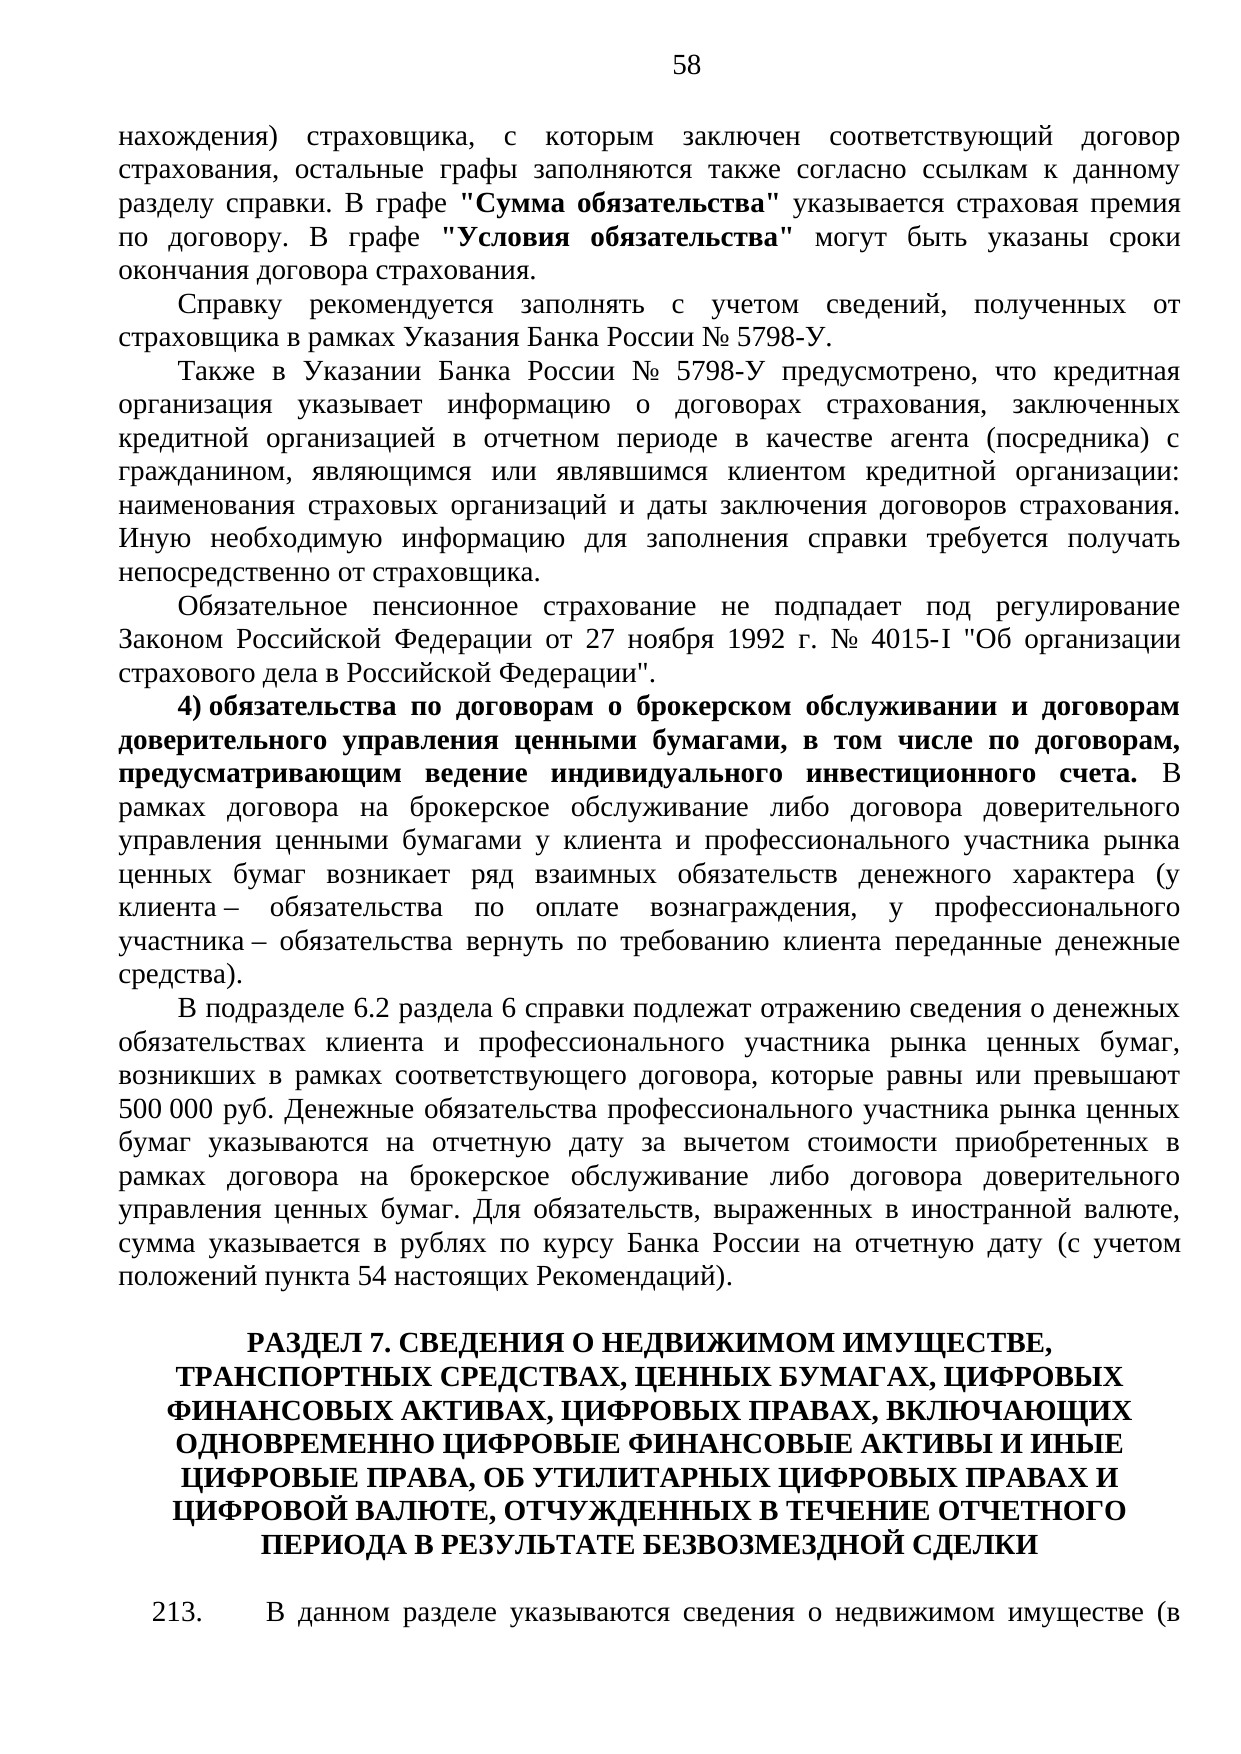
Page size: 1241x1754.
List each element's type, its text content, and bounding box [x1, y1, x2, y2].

text В подразделе 6.2 раздела 6 справки подлежат отражению сведения о денежных обязательствах клиента и профессионального участника рынка ценных бумаг, возникших в рамках соответствующего договора, которые равны или превышают 500 000 руб. Денежные обязательства профессионального участника рынка ценных бумаг указываются на отчетную дату за вычетом стоимости приобретенных в рамках договора на брокерское обслуживание либо договора доверительного управления ценных бумаг. Для обязательств, выраженных в иностранной валюте, сумма указывается в рублях по курсу Банка России на отчетную дату (с учетом положений пункта 54 настоящих Рекомендаций). [118, 990, 1181, 1292]
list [118, 1594, 1181, 1627]
text Также в Указании Банка России № 5798-У предусмотрено, что кредитная организация указывает информацию о договорах страхования, заключенных кредитной организацией в отчетном периоде в качестве агента (посредника) с гражданином, являющимся или являвшимся клиентом кредитной организации: наименования страховых организаций и даты заключения договоров страхования. Иную необходимую информацию для заполнения справки требуется получать непосредственно от страховщика. [118, 353, 1181, 588]
text Справку рекомендуется заполнять с учетом сведений, полученных от страховщика в рамках Указания Банка России № 5798-У. [118, 286, 1181, 353]
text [118, 118, 1181, 286]
text РАЗДЕЛ 7. СВЕДЕНИЯ О НЕДВИЖИМОМ ИМУЩЕСТВЕ, ТРАНСПОРТНЫХ СРЕДСТВАХ, ЦЕННЫХ БУМАГАХ, ЦИФРОВЫХ ФИНАНСОВЫХ АКТИВАХ, ЦИФРОВЫХ ПРАВАХ, ВКЛЮЧАЮЩИХ ОДНОВРЕМЕННО ЦИФРОВЫЕ ФИНАНСОВЫЕ АКТИВЫ И ИНЫЕ ЦИФРОВЫЕ ПРАВА, ОБ УТИЛИТАРНЫХ ЦИФРОВЫХ ПРАВАХ И ЦИФРОВОЙ ВАЛЮТЕ, ОТЧУЖДЕННЫХ В ТЕЧЕНИЕ ОТЧЕТНОГО ПЕРИОДА В РЕЗУЛЬТАТЕ БЕЗВОЗМЕЗДНОЙ СДЕЛКИ [118, 1326, 1181, 1560]
text Обязательное пенсионное страхование не подпадает под регулирование Законом Российской Федерации от 27 ноября 1992 г. № 4015-I "Об организации страхового дела в Российской Федерации". [118, 588, 1181, 688]
text 4) обязательства по договорам о брокерском обслуживании и договорам доверительного управления ценными бумагами, в том числе по договорам, предусматривающим ведение индивидуального инвестиционного счета. В рамках договора на брокерское обслуживание либо договора доверительного управления ценными бумагами у клиента и профессионального участника рынка ценных бумаг возникает ряд взаимных обязательств денежного характера (у клиента – обязательства по оплате вознаграждения, у профессионального участника – обязательства вернуть по требованию клиента переданные денежные средства). [118, 688, 1181, 990]
